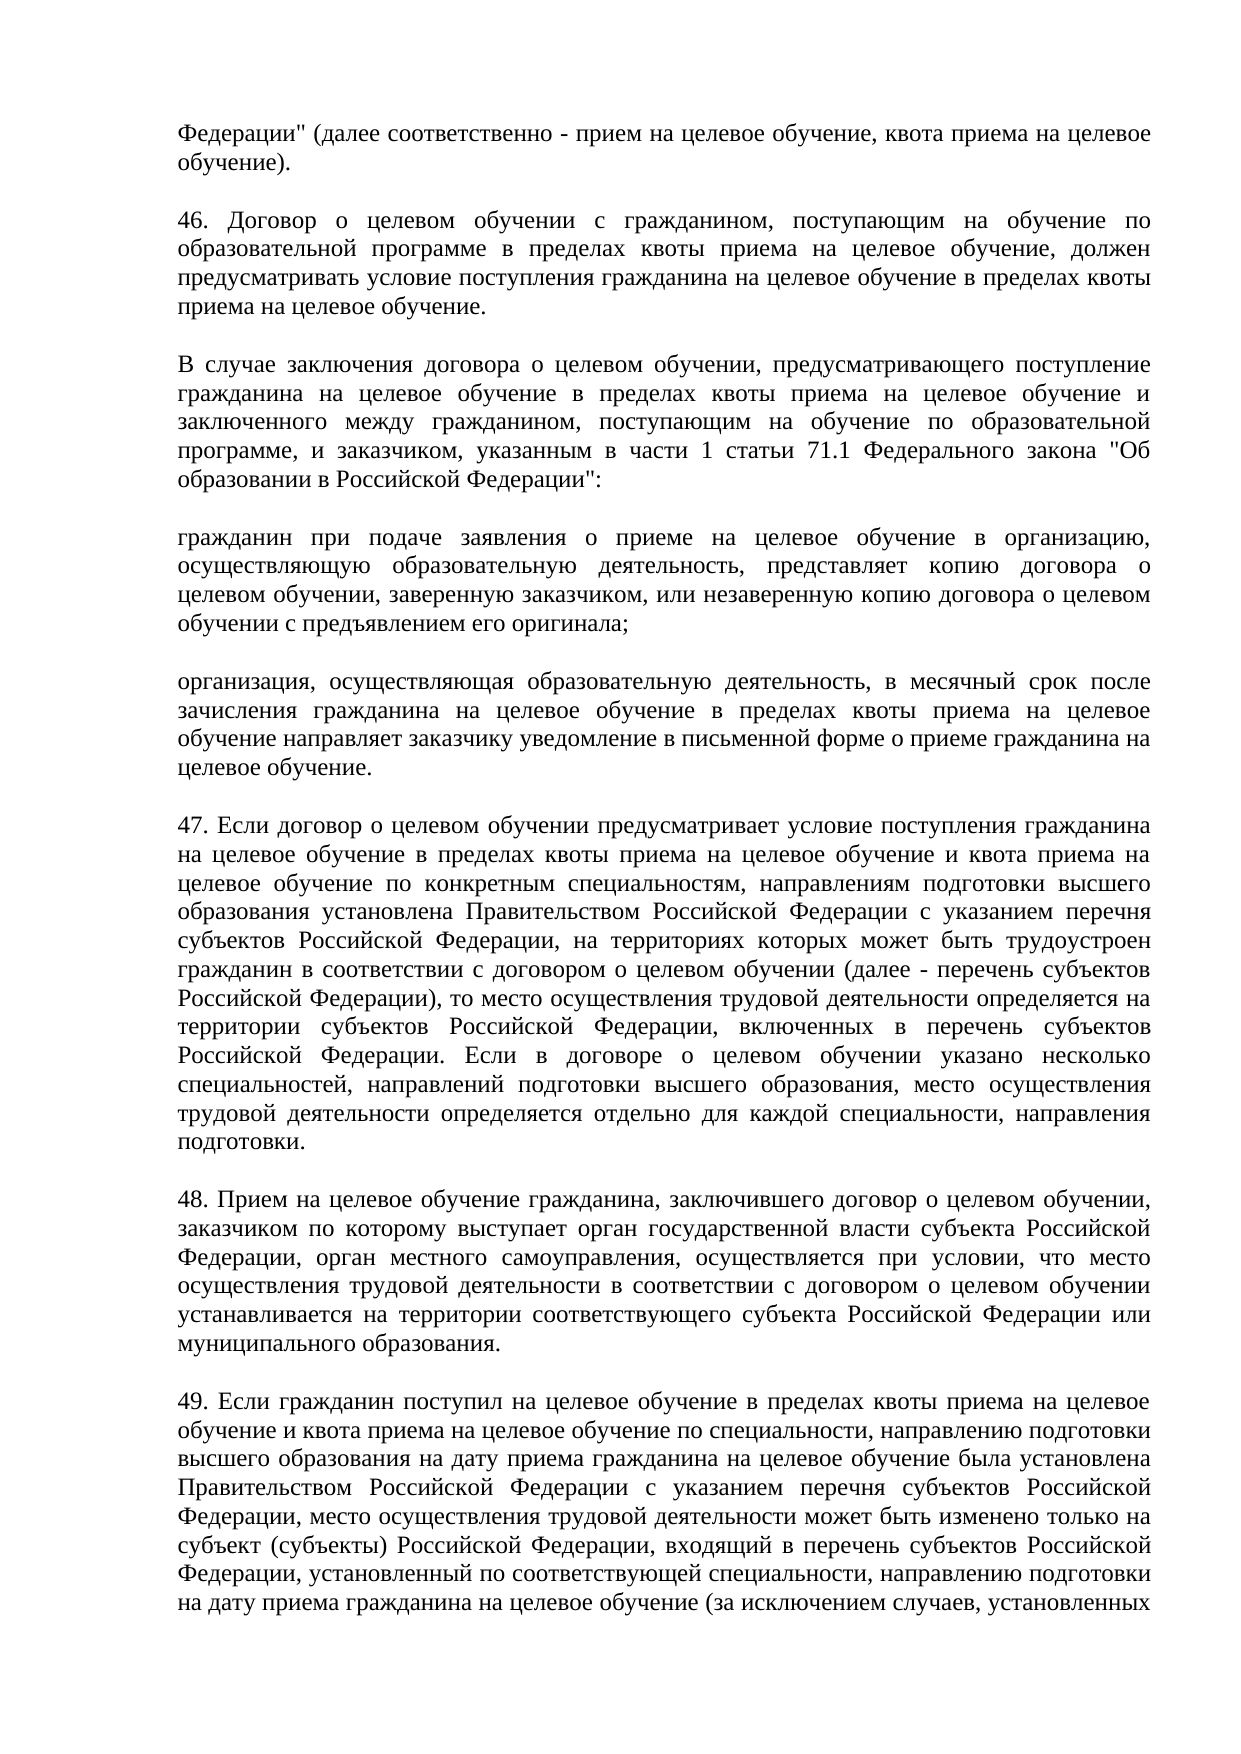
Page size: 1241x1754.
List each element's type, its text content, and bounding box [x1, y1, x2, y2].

text гражданин при подаче заявления о приеме на целевое обучение в организацию, осуществляющую образовательную деятельность, представляет копию договора о целевом обучении, заверенную заказчиком, или незаверенную копию договора о целевом обучении с предъявлением его оригинала; [177, 522, 1152, 637]
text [177, 118, 1152, 176]
text 47. Если договор о целевом обучении предусматривает условие поступления гражданина на целевое обучение в пределах квоты приема на целевое обучение и квота приема на целевое обучение по конкретным специальностям, направлениям подготовки высшего образования установлена Правительством Российской Федерации с указанием перечня субъектов Российской Федерации, на территориях которых может быть трудоустроен гражданин в соответствии с договором о целевом обучении (далее - перечень субъектов Российской Федерации), то место осуществления трудовой деятельности определяется на территории субъектов Российской Федерации, включенных в перечень субъектов Российской Федерации. Если в договоре о целевом обучении указано несколько специальностей, направлений подготовки высшего образования, место осуществления трудовой деятельности определяется отдельно для каждой специальности, направления подготовки. [177, 810, 1152, 1155]
text В случае заключения договора о целевом обучении, предусматривающего поступление гражданина на целевое обучение в пределах квоты приема на целевое обучение и заключенного между гражданином, поступающим на обучение по образовательной программе, и заказчиком, указанным в части 1 статьи 71.1 Федерального закона "Об образовании в Российской Федерации": [177, 349, 1152, 493]
text организация, осуществляющая образовательную деятельность, в месячный срок после зачисления гражданина на целевое обучение в пределах квоты приема на целевое обучение направляет заказчику уведомление в письменной форме о приеме гражданина на целевое обучение. [177, 666, 1152, 781]
text 48. Прием на целевое обучение гражданина, заключившего договор о целевом обучении, заказчиком по которому выступает орган государственной власти субъекта Российской Федерации, орган местного самоуправления, осуществляется при условии, что место осуществления трудовой деятельности в соответствии с договором о целевом обучении устанавливается на территории соответствующего субъекта Российской Федерации или муниципального образования. [177, 1184, 1152, 1357]
text 46. Договор о целевом обучении с гражданином, поступающим на обучение по образовательной программе в пределах квоты приема на целевое обучение, должен предусматривать условие поступления гражданина на целевое обучение в пределах квоты приема на целевое обучение. [177, 205, 1152, 320]
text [177, 1386, 1152, 1616]
